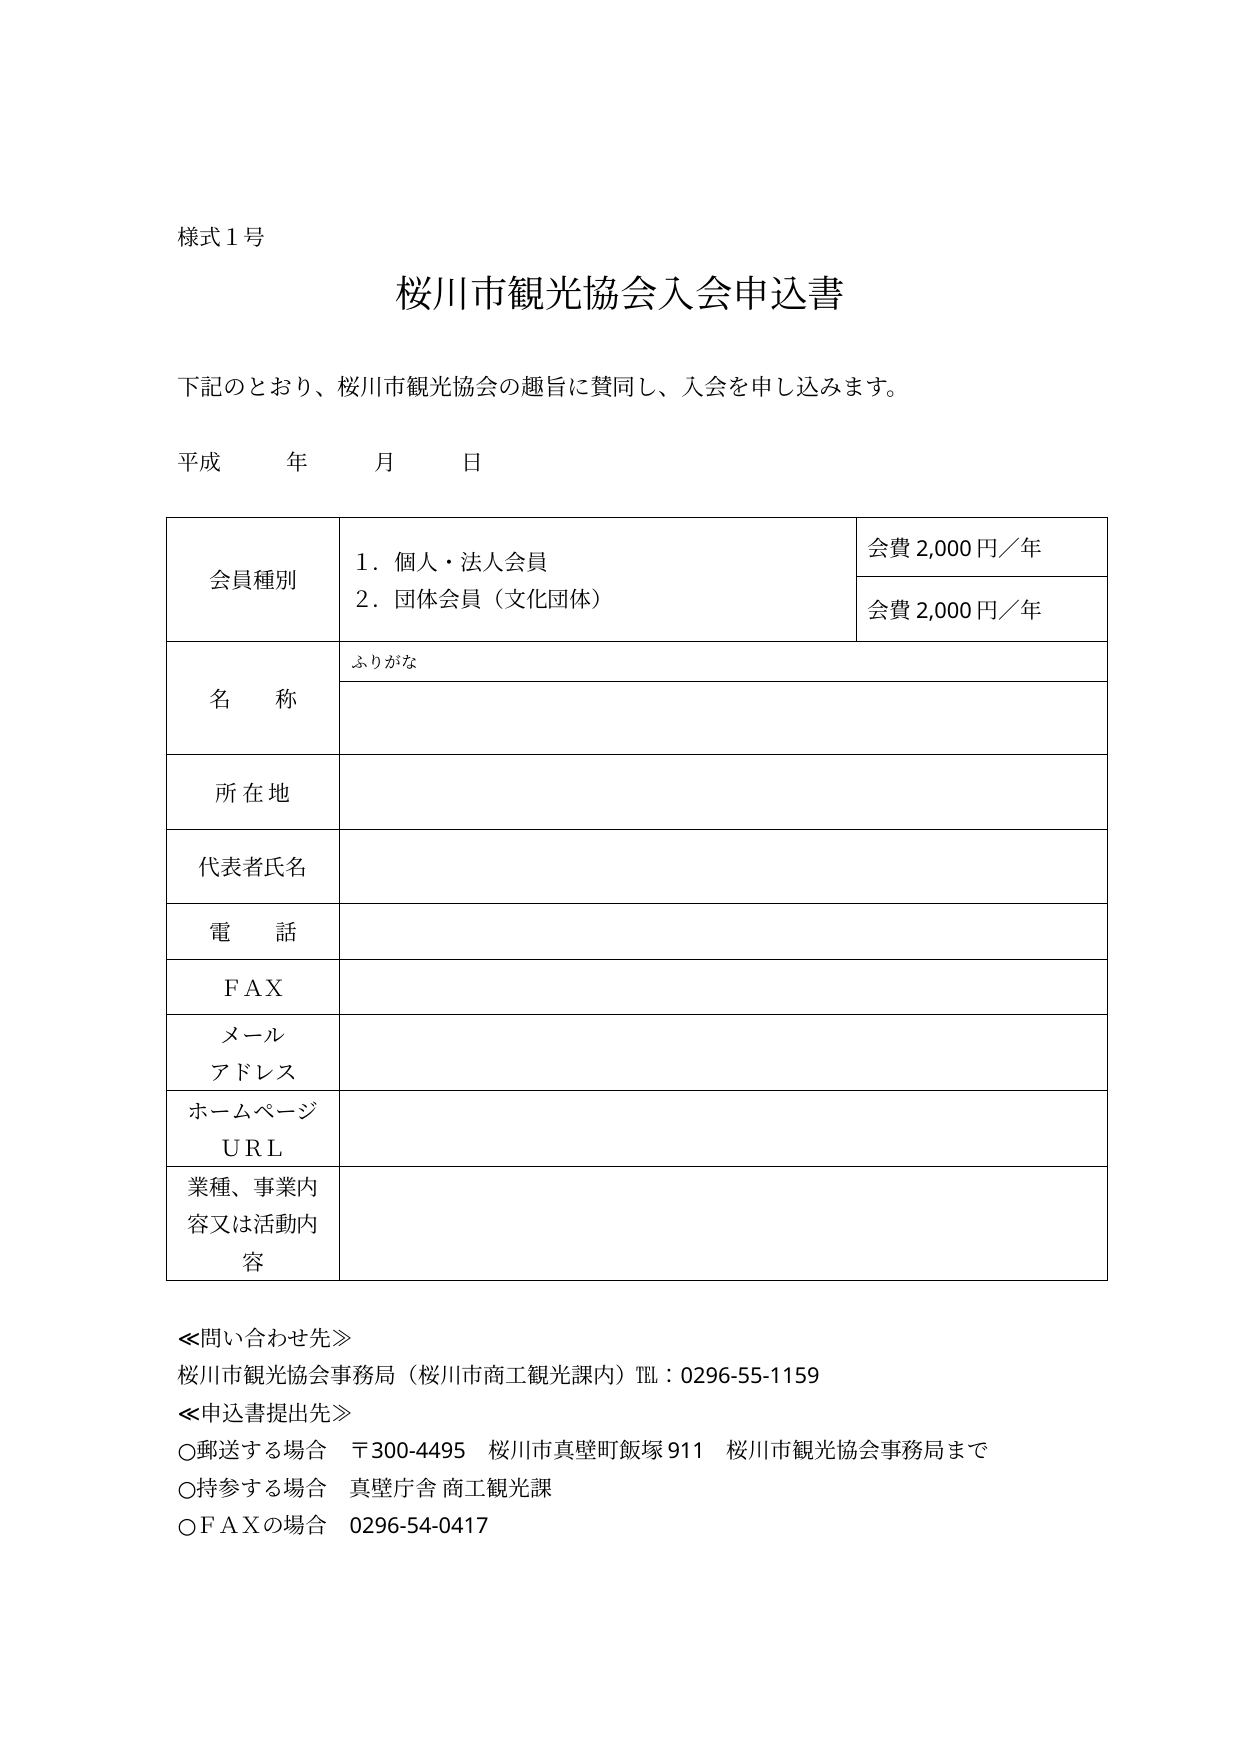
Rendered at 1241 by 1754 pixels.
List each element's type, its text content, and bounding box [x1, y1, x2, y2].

table_cell [340, 1091, 1107, 1166]
text ○郵送する場合 〒300-4495 桜川市真壁町飯塚911 桜川市観光協会事務局まで [177, 1431, 1063, 1468]
text 桜川市観光協会入会申込書 [177, 254, 1063, 329]
table_cell 所在地 [167, 755, 339, 828]
table_cell 代表者氏名 [167, 830, 339, 903]
table_cell [340, 1015, 1107, 1090]
text ≪問い合わせ先≫ [177, 1318, 1063, 1356]
table_cell 業種、事業内容又は活動内容 [167, 1167, 339, 1279]
table_header 会員種別 [167, 518, 339, 641]
table_cell ホームページＵＲＬ [167, 1091, 339, 1166]
table_cell 名 称 [167, 642, 339, 754]
table_cell [340, 830, 1107, 903]
table_cell ＦＡＸ [167, 960, 339, 1014]
table_header １．個人・法人会員 ２．団体会員（文化団体） [340, 518, 856, 641]
table_cell ふりがな [340, 642, 1107, 681]
table_cell 電 話 [167, 904, 339, 958]
table_cell メール アドレス [167, 1015, 339, 1090]
text 様式１号 [177, 217, 1063, 254]
text ○持参する場合 真壁庁舎 商工観光課 [177, 1468, 1063, 1506]
text 下記のとおり、桜川市観光協会の趣旨に賛同し、入会を申し込みます。 [177, 367, 1063, 404]
text 桜川市観光協会事務局（桜川市商工観光課内）℡：0296-55-1159 [177, 1356, 1063, 1393]
table_cell 会費2,000円／年 [857, 577, 1107, 641]
table_cell [340, 682, 1107, 754]
table_header 会費2,000円／年 [857, 518, 1107, 576]
text 平成 年 月 日 [177, 442, 1063, 479]
table_cell [340, 904, 1107, 958]
table_cell [340, 755, 1107, 828]
text ○ＦＡＸの場合 0296-54-0417 [177, 1506, 1063, 1543]
table_cell [340, 960, 1107, 1014]
table_cell [340, 1167, 1107, 1279]
text ≪申込書提出先≫ [177, 1393, 1063, 1431]
